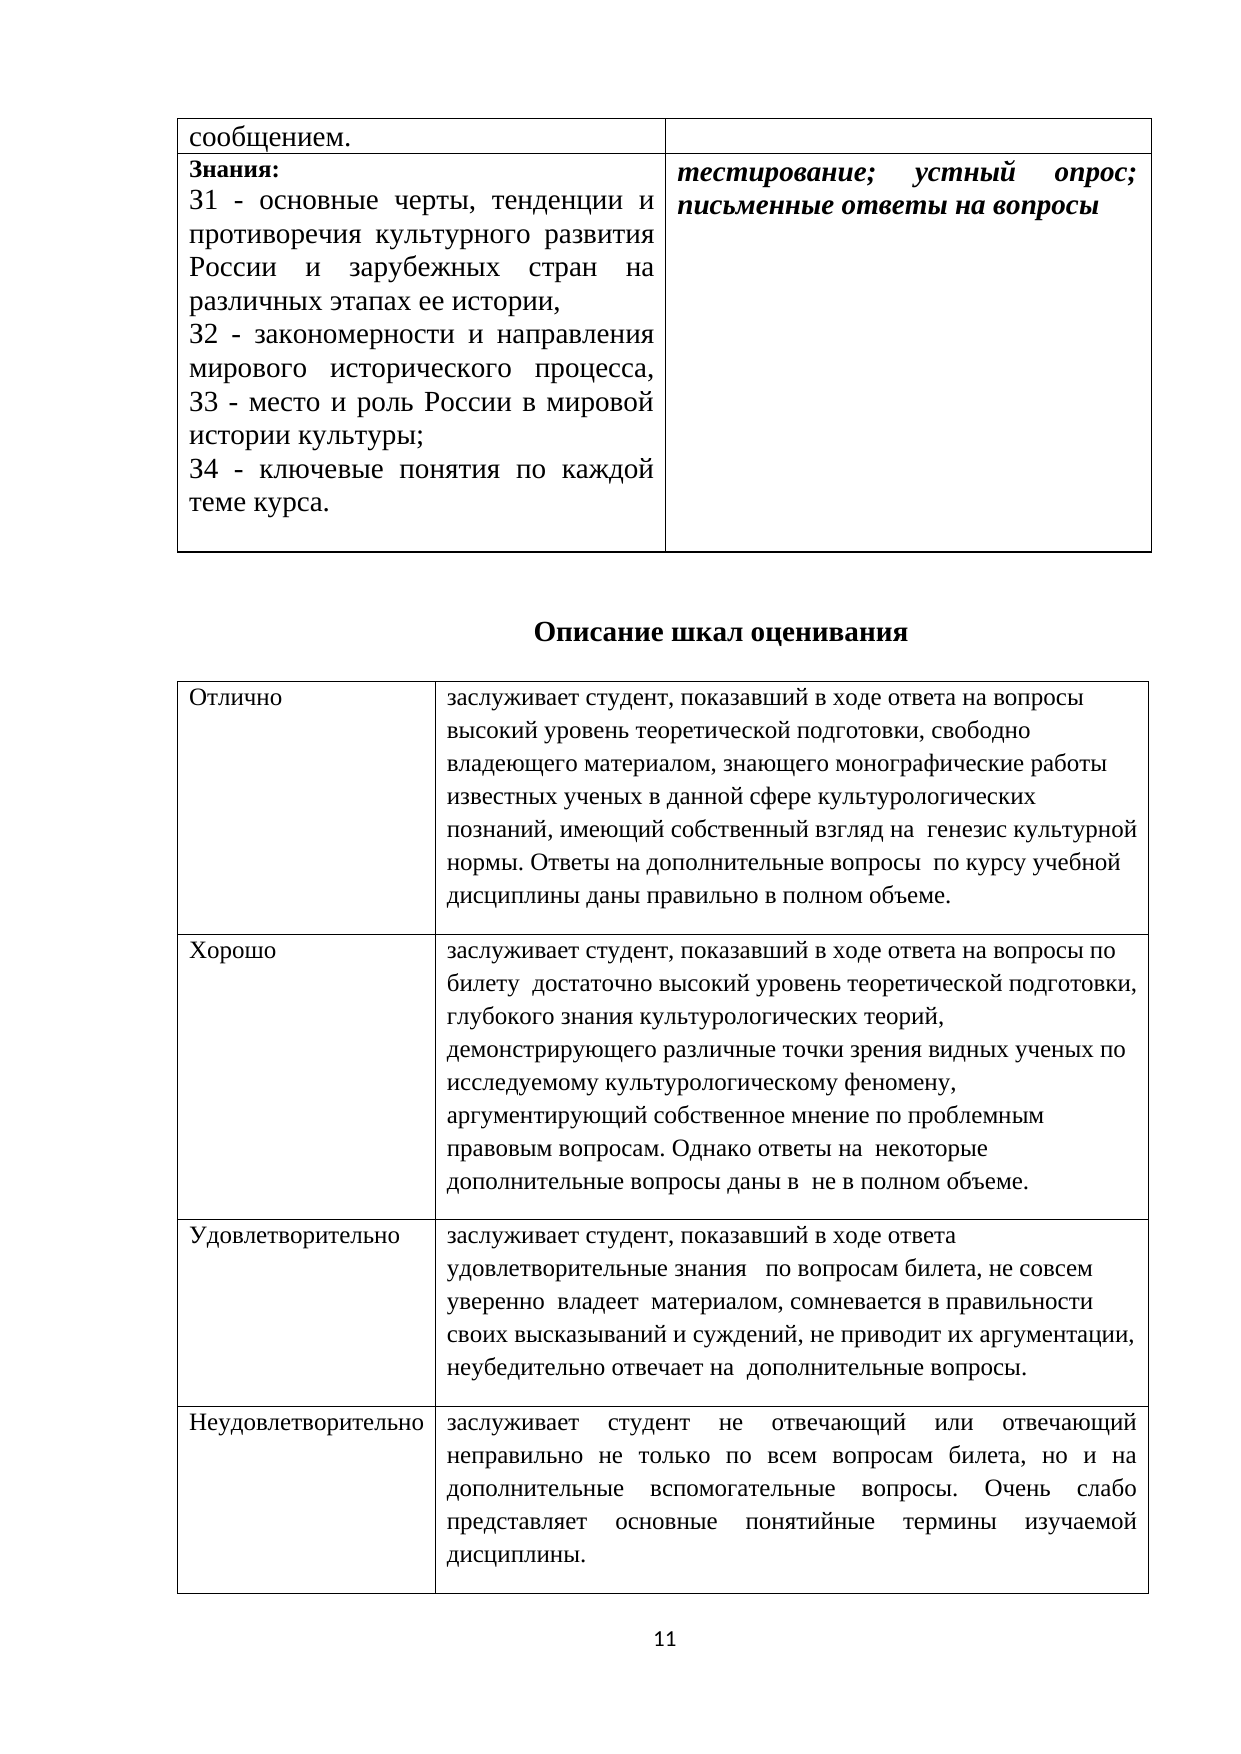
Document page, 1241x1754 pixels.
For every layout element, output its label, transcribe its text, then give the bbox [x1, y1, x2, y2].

table_cell Знания: З1 - основные черты, тенденции и противоречия культурного развития России и зарубежных стран на различных этапах ее истории, З2 - закономерности и направления мирового исторического процесса, З3 - место и роль России в мировой истории культуры; З4 - ключевые понятия по каждой теме курса. [178, 154, 665, 551]
table_cell заслуживает студент, показавший в ходе ответа удовлетворительные знания по вопросам билета, не совсем уверенно владеет материалом, сомневается в правильности своих высказываний и суждений, не приводит их аргументации, неубедительно отвечает на дополнительные вопросы. [436, 1220, 1148, 1406]
table_cell заслуживает студент, показавший в ходе ответа на вопросы по билету достаточно высокий уровень теоретической подготовки, глубокого знания культурологических теорий, демонстрирующего различные точки зрения видных ученых по исследуемому культурологическому феномену, аргументирующий собственное мнение по проблемным правовым вопросам. Однако ответы на некоторые дополнительные вопросы даны в не в полном объеме. [436, 935, 1148, 1219]
table_cell Неудовлетворительно [178, 1407, 435, 1592]
table_cell Удовлетворительно [178, 1220, 435, 1406]
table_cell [178, 119, 665, 153]
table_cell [436, 1407, 1148, 1592]
table_cell тестирование; устный опрос; письменные ответы на вопросы [666, 154, 1151, 551]
table_header заслуживает студент, показавший в ходе ответа на вопросы высокий уровень теоретической подготовки, свободно владеющего материалом, знающего монографические работы известных ученых в данной сфере культурологических познаний, имеющий собственный взгляд на генезис культурной нормы. Ответы на дополнительные вопросы по курсу учебной дисциплины даны правильно в полном объеме. [436, 682, 1148, 934]
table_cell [666, 119, 1151, 153]
table_header Отлично [178, 682, 435, 934]
table_cell Хорошо [178, 935, 435, 1219]
text Описание шкал оценивания [290, 614, 1152, 648]
